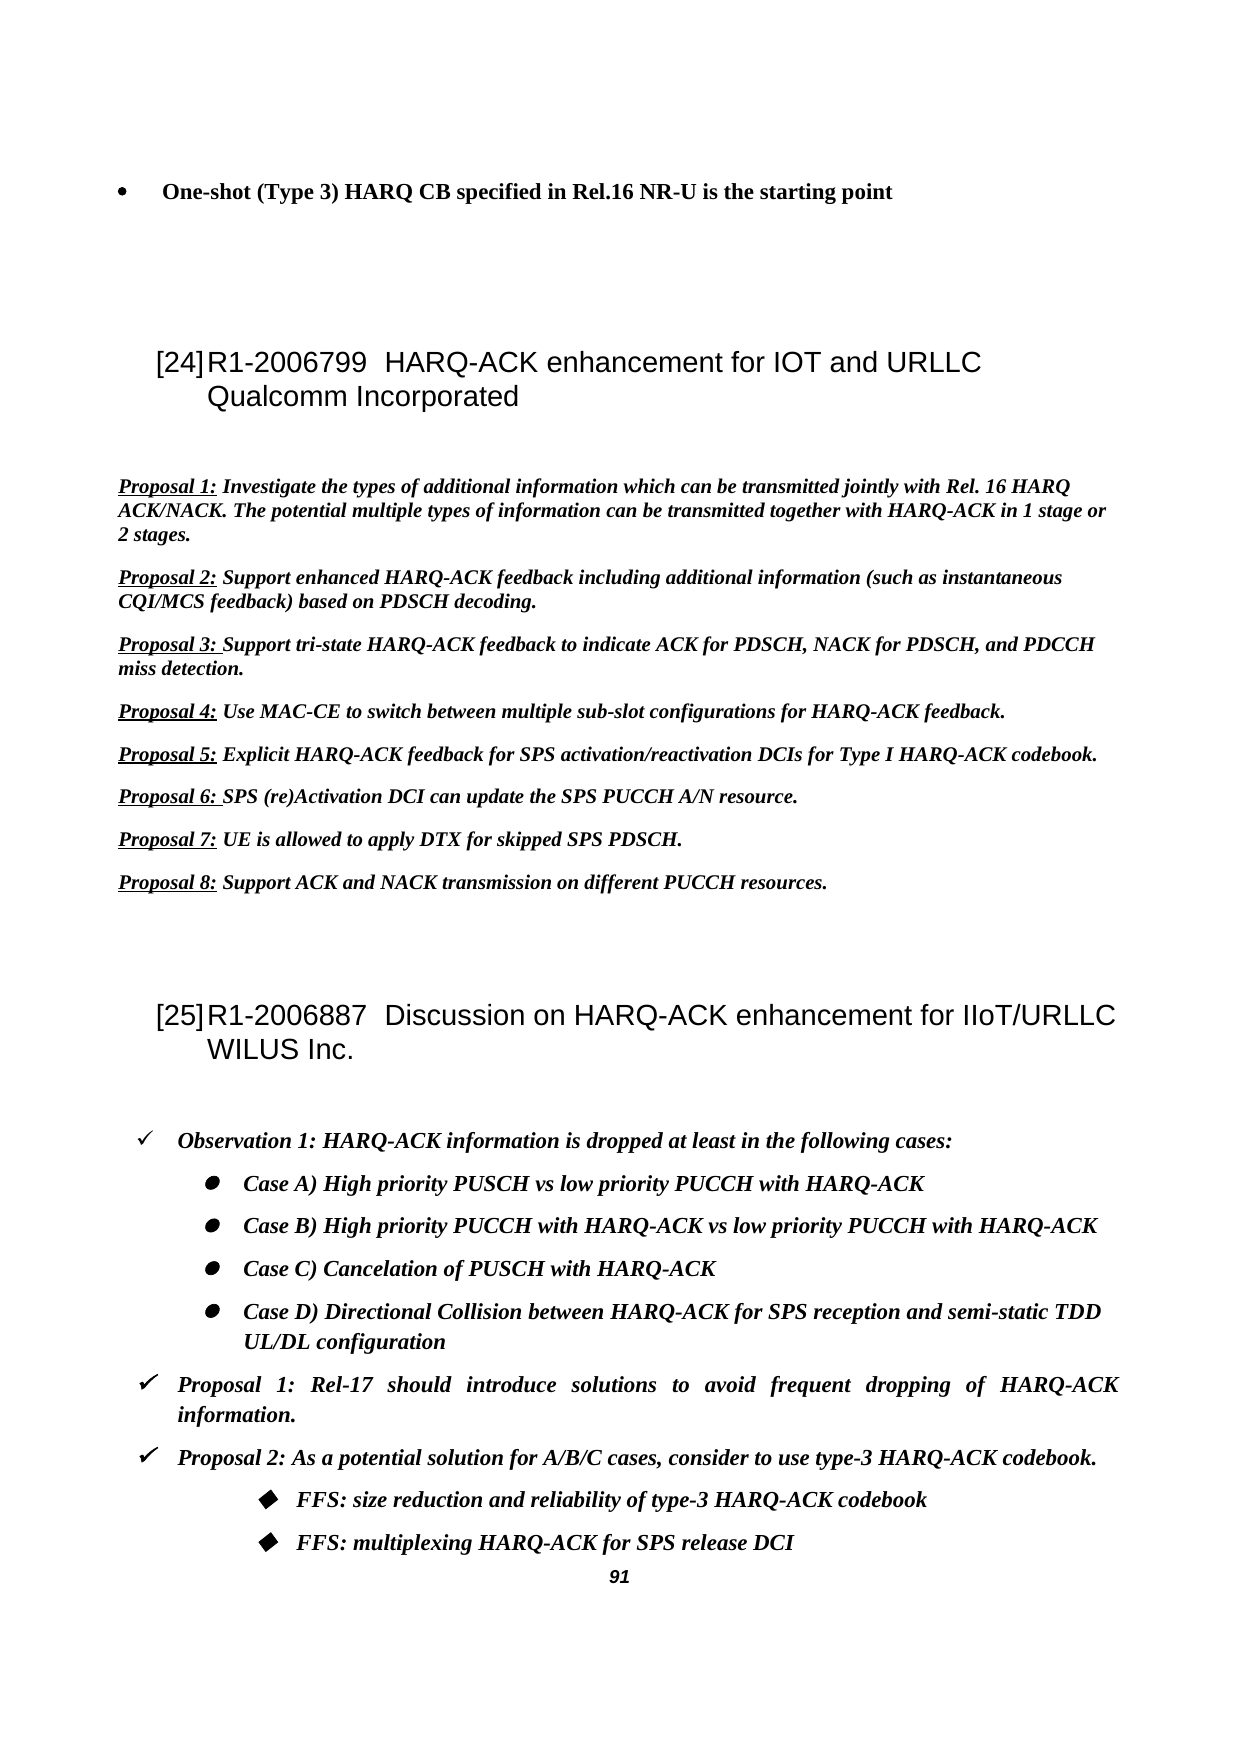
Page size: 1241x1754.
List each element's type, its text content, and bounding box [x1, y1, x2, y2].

list Case D) Directional Collision between HARQ-ACK for SPS reception and semi-static TDD UL/DL configuration [201, 1298, 1122, 1354]
list FFS: multiplexing HARQ-ACK for SPS release DCI [254, 1529, 1122, 1555]
text Proposal 7: UE is allowed to apply DTX for skipped SPS PDSCH. [118, 827, 1122, 851]
text Proposal 2: Support enhanced HARQ-ACK feedback including additional information (such as instantaneous CQI/MCS feedback) based on PDSCH decoding. [118, 565, 1122, 613]
subtitle R1-2006799 HARQ-ACK enhancement for IOT and URLLC Qualcomm Incorporated [156, 345, 1122, 412]
list Case A) High priority PUSCH vs low priority PUCCH with HARQ-ACK [201, 1170, 1122, 1196]
text Proposal 6: SPS (re)Activation DCI can update the SPS PUCCH A/N resource. [118, 784, 1122, 808]
list Proposal 1: Rel-17 should introduce solutions to avoid frequent dropping of HARQ-ACK information. [136, 1371, 1122, 1427]
text Proposal 5: Explicit HARQ-ACK feedback for SPS activation/reactivation DCIs for Type I HARQ-ACK codebook. [118, 741, 1122, 766]
text Proposal 3: Support tri-state HARQ-ACK feedback to indicate ACK for PDSCH, NACK for PDSCH, and PDCCH miss detection. [118, 632, 1122, 680]
list Observation 1: HARQ-ACK information is dropped at least in the following cases: [136, 1127, 1122, 1153]
subtitle R1-2006887 Discussion on HARQ-ACK enhancement for IIoT/URLLC WILUS Inc. [156, 998, 1122, 1065]
list Proposal 2: As a potential solution for A/B/C cases, consider to use type-3 HARQ-ACK codebook. [136, 1444, 1122, 1470]
list FFS: size reduction and reliability of type-3 HARQ-ACK codebook [254, 1486, 1122, 1513]
list Case B) High priority PUCCH with HARQ-ACK vs low priority PUCCH with HARQ-ACK [201, 1212, 1122, 1239]
text Proposal 1: Investigate the types of additional information which can be transmitted jointly with Rel. 16 HARQ ACK/NACK. The potential multiple types of information can be transmitted together with HARQ-ACK in 1 stage or 2 stages. [118, 474, 1122, 546]
text Proposal 8: Support ACK and NACK transmission on different PUCCH resources. [118, 870, 1122, 894]
text Proposal 4: Use MAC-CE to switch between multiple sub-slot configurations for HARQ-ACK feedback. [118, 699, 1122, 723]
list One-shot (Type 3) HARQ CB specified in Rel.16 NR-U is the starting point [118, 178, 1122, 204]
list Case C) Cancelation of PUSCH with HARQ-ACK [201, 1255, 1122, 1281]
